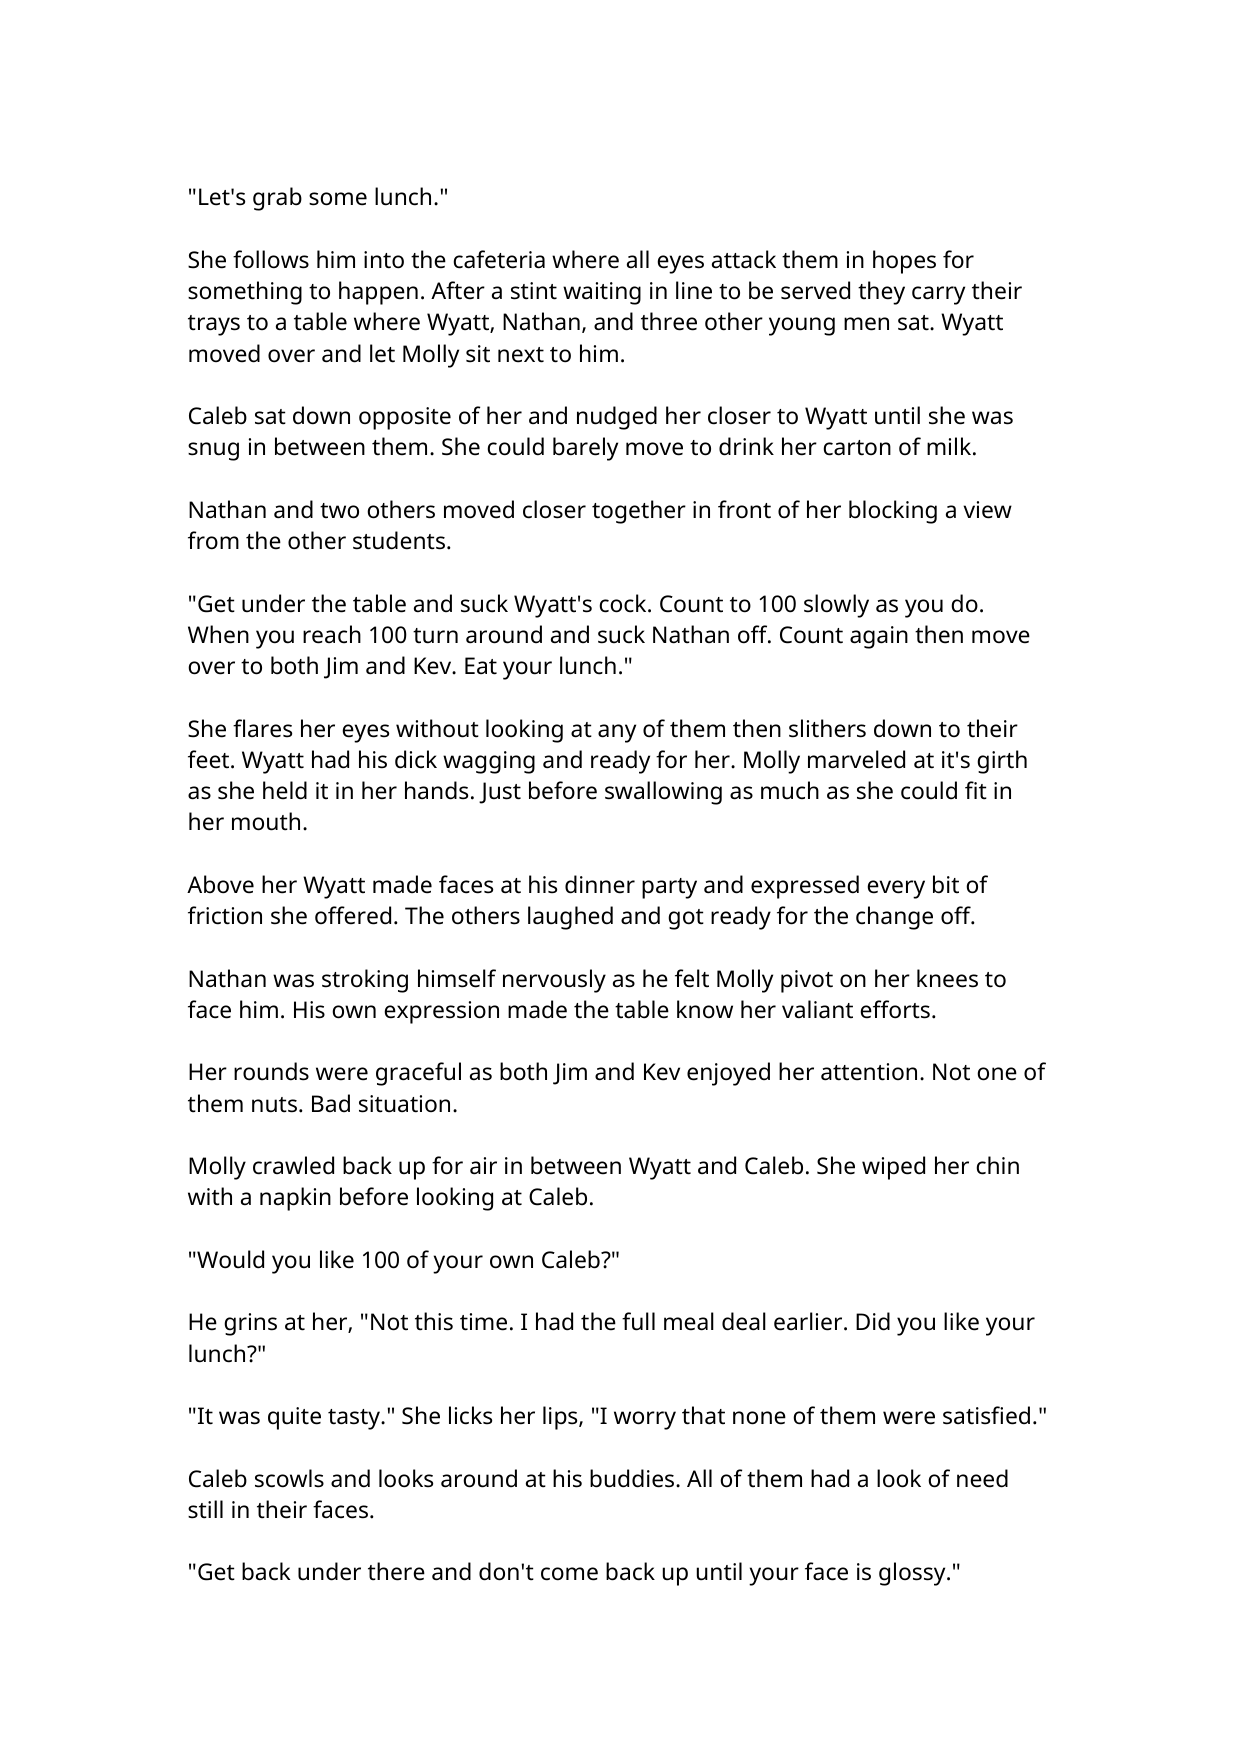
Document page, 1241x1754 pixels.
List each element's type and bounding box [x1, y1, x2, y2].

text [187, 150, 1053, 1587]
